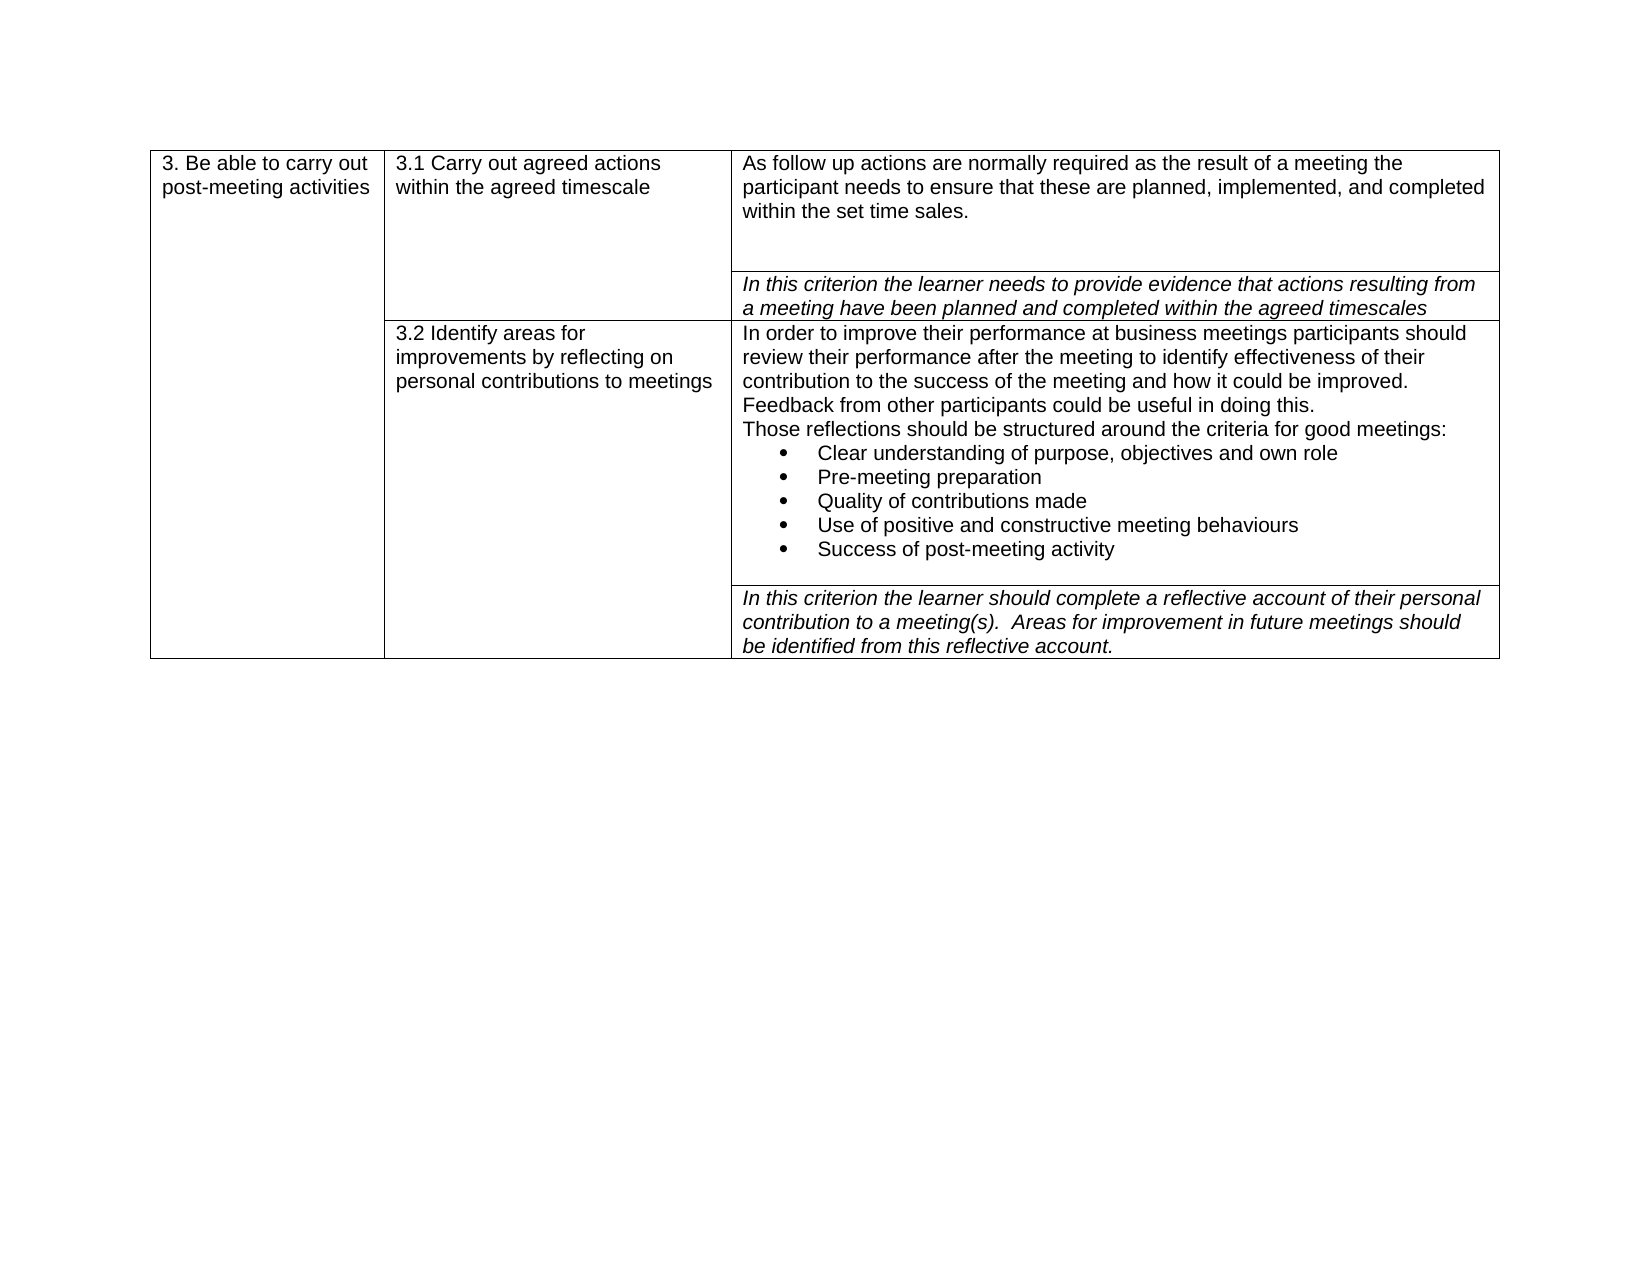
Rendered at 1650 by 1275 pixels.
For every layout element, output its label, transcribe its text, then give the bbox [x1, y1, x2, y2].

table_cell In this criterion the learner needs to provide evidence that actions resulting from a meeting have been planned and completed within the agreed timescales [732, 272, 1499, 320]
table_cell In order to improve their performance at business meetings participants should review their performance after the meeting to identify effectiveness of their contribution to the success of the meeting and how it could be improved. Feedback from other participants could be useful in doing this. Those reflections should be structured around the criteria for good meetings: Clear understanding of purpose, objectives and own role Pre-meeting preparation Quality of contributions made Use of positive and constructive meeting behaviours Success of post-meeting activity [732, 321, 1499, 585]
table_cell 3.2 Identify areas for improvements by reflecting on personal contributions to meetings [385, 321, 731, 658]
table_cell As follow up actions are normally required as the result of a meeting the participant needs to ensure that these are planned, implemented, and completed within the set time sales. [732, 151, 1499, 271]
table_cell In this criterion the learner should complete a reflective account of their personal contribution to a meeting(s). Areas for improvement in future meetings should be identified from this reflective account. [732, 586, 1499, 658]
table_cell 3. Be able to carry out post-meeting activities [151, 151, 384, 658]
table_cell 3.1 Carry out agreed actions within the agreed timescale [385, 151, 731, 320]
